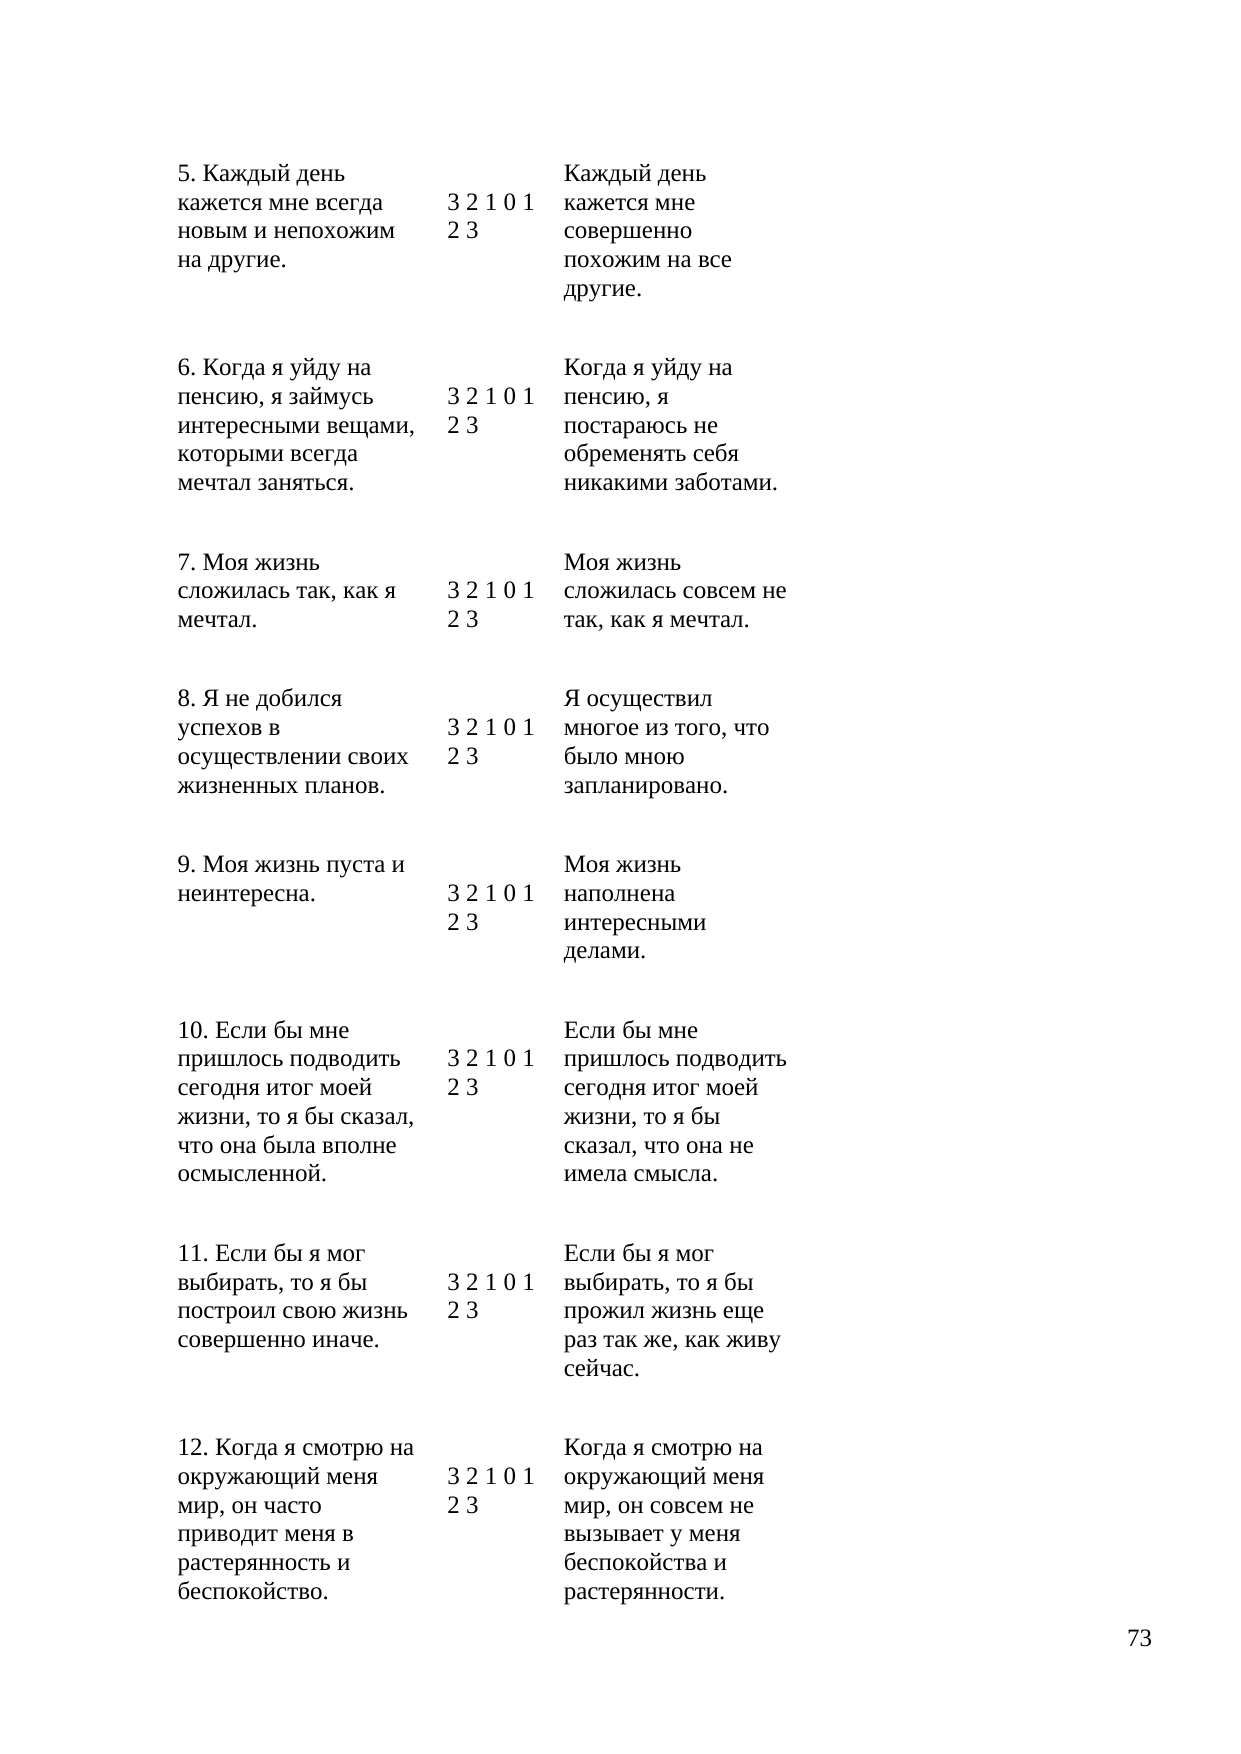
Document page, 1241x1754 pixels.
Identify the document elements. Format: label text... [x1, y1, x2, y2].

table_cell 11. Если бы я мог выбирать, то я бы построил свою жизнь совершенно иначе. [166, 1198, 436, 1392]
table_cell Моя жизнь наполнена интересными делами. [553, 809, 805, 975]
table_cell Когда я смотрю на окружающий меня мир, он совсем не вызывает у меня беспокойства и растерянности. [553, 1393, 805, 1616]
table_cell 12. Когда я смотрю на окружающий меня мир, он часто приводит меня в растерянность и беспокойство. [166, 1393, 436, 1616]
table_cell Когда я уйду на пенсию, я постараюсь не обременять себя никакими заботами. [553, 313, 805, 507]
table_cell 10. Если бы мне пришлось подводить сегодня итог моей жизни, то я бы сказал, что она была вполне осмысленной. [166, 975, 436, 1198]
table_cell 3 2 1 0 1 2 3 [436, 118, 553, 312]
table_cell 3 2 1 0 1 2 3 [436, 644, 553, 809]
table_cell 3 2 1 0 1 2 3 [436, 975, 553, 1198]
table_cell 7. Моя жизнь сложилась так, как я мечтал. [166, 507, 436, 644]
table_cell 6. Когда я уйду на пенсию, я займусь интересными вещами, которыми всегда мечтал заняться. [166, 313, 436, 507]
table_cell Каждый день кажется мне совершенно похожим на все другие. [553, 118, 805, 312]
table_cell 3 2 1 0 1 2 3 [436, 1198, 553, 1392]
table_cell 8. Я не добился успехов в осуществлении своих жизненных планов. [166, 644, 436, 809]
table_cell 3 2 1 0 1 2 3 [436, 809, 553, 975]
table_cell Если бы мне пришлось подводить сегодня итог моей жизни, то я бы сказал, что она не имела смысла. [553, 975, 805, 1198]
table_cell 3 2 1 0 1 2 3 [436, 507, 553, 644]
table_cell Если бы я мог выбирать, то я бы прожил жизнь еще раз так же, как живу сейчас. [553, 1198, 805, 1392]
table_cell Я осуществил многое из того, что было мною запланировано. [553, 644, 805, 809]
table_cell 3 2 1 0 1 2 3 [436, 313, 553, 507]
table_cell 9. Моя жизнь пуста и неинтересна. [166, 809, 436, 975]
table_cell 5. Каждый день кажется мне всегда новым и непохожим на другие. [166, 118, 436, 312]
table_cell Моя жизнь сложилась совсем не так, как я мечтал. [553, 507, 805, 644]
table_cell 3 2 1 0 1 2 3 [436, 1393, 553, 1616]
